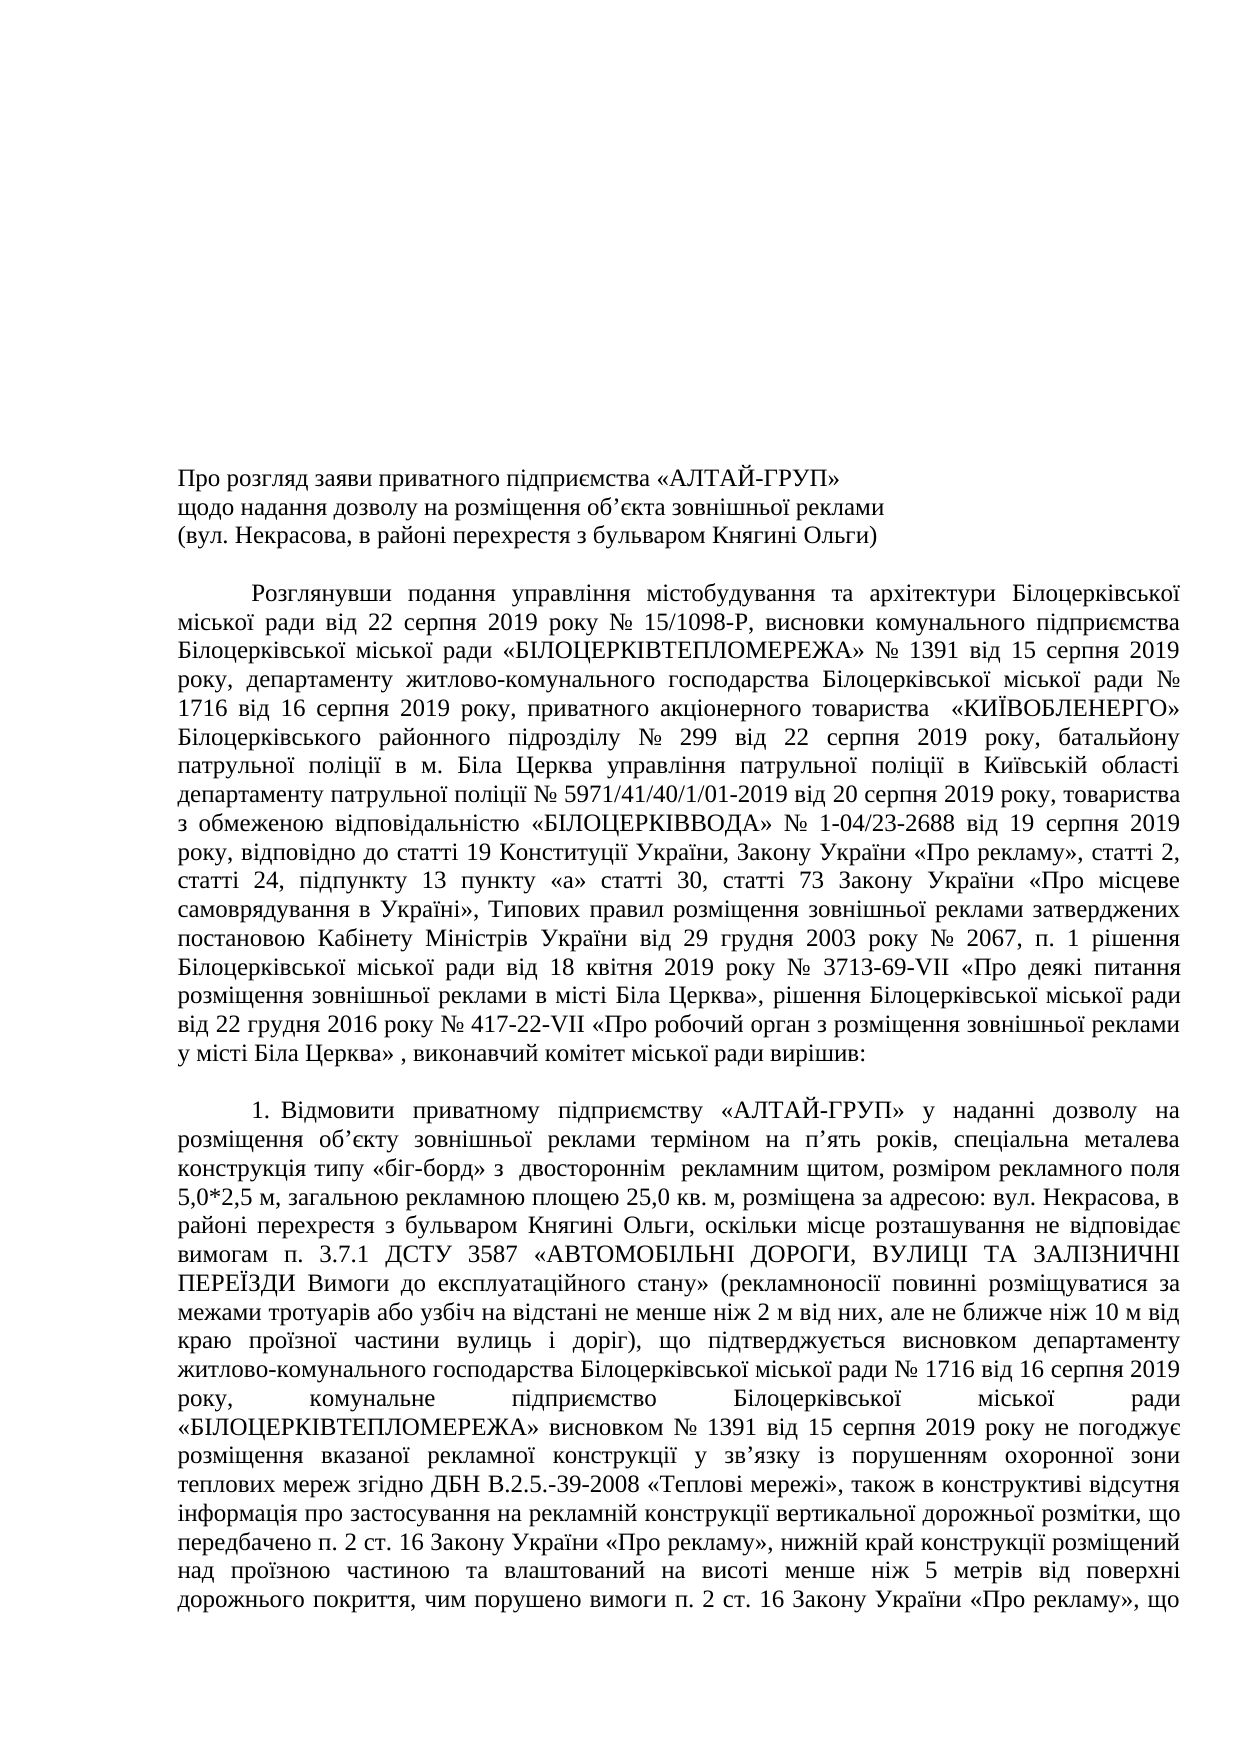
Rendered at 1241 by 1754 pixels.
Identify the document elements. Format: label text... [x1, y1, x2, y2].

text Про розгляд заяви приватного підприємства «АЛТАЙ-ГРУП» [177, 463, 1181, 492]
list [177, 1096, 1181, 1613]
text Розглянувши подання управління містобудування та архітектури Білоцерківської міської ради від 22 серпня 2019 року № 15/1098-Р, висновки комунального підприємства Білоцерківської міської ради «БІЛОЦЕРКІВТЕПЛОМЕРЕЖА» № 1391 від 15 серпня 2019 року, департаменту житлово-комунального господарства Білоцерківської міської ради № 1716 від 16 серпня 2019 року, приватного акціонерного товариства «КИЇВОБЛЕНЕРГО» Білоцерківського районного підрозділу № 299 від 22 серпня 2019 року, батальйону патрульної поліції в м. Біла Церква управління патрульної поліції в Київській області департаменту патрульної поліції № 5971/41/40/1/01-2019 від 20 серпня 2019 року, товариства з обмеженою відповідальністю «БІЛОЦЕРКІВВОДА» № 1-04/23-2688 від 19 серпня 2019 року, відповідно до статті 19 Конституції України, Закону України «Про рекламу», статті 2, статті 24, підпункту 13 пункту «а» статті 30, статті 73 Закону України «Про місцеве самоврядування в Україні», Типових правил розміщення зовнішньої реклами затверджених постановою Кабінету Міністрів України від 29 грудня 2003 року № 2067, п. 1 рішення Білоцерківської міської ради від 18 квітня 2019 року № 3713-69-VII «Про деякі питання розміщення зовнішньої реклами в місті Біла Церква», рішення Білоцерківської міської ради від 22 грудня 2016 року № 417-22-VII «Про робочий орган з розміщення зовнішньої реклами у місті Біла Церква» , виконавчий комітет міської ради вирішив: [177, 578, 1181, 1067]
text щодо надання дозволу на розміщення об’єкта зовнішньої реклами [177, 492, 1181, 521]
text (вул. Некрасова, в районі перехрестя з бульваром Княгині Ольги) [177, 521, 1181, 549]
